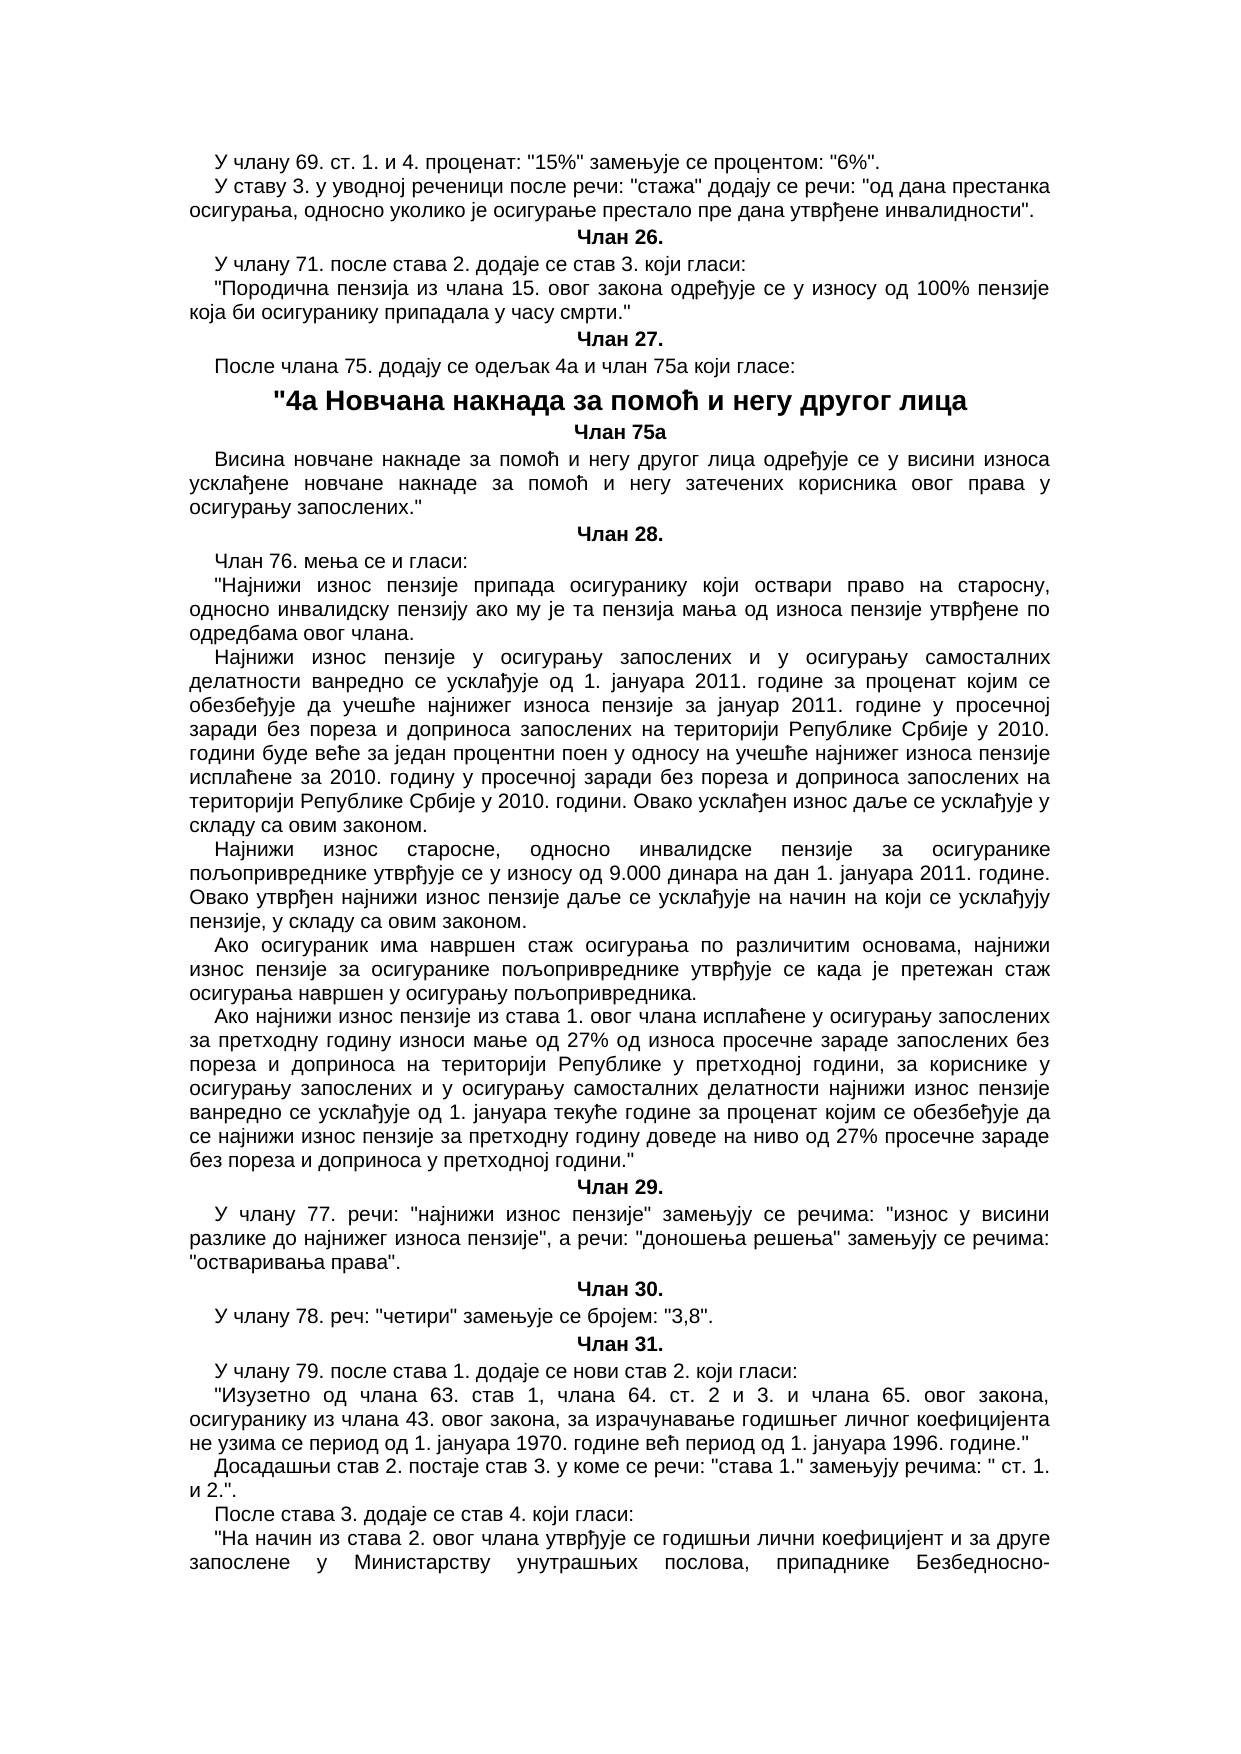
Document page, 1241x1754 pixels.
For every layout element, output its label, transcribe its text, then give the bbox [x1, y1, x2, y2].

text Члан 75а [150, 420, 1090, 444]
text Члан 30. [150, 1277, 1090, 1301]
text Висина новчане накнаде за помоћ и негу другог лица одређује се у висини износа усклађене новчане накнаде за помоћ и негу затечених корисника овог права у осигурању запослених." [189, 447, 1051, 519]
text После става 3. додаје се став 4. који гласи: [189, 1502, 1051, 1526]
text После члана 75. додају се одељак 4а и члан 75а који гласе: [189, 354, 1051, 378]
text У ставу 3. у уводној реченици после речи: "стажа" додају се речи: "од дана престанка осигурања, односно уколико је осигурање престало пре дана утврђене инвалидности". [189, 174, 1051, 222]
text "Најнижи износ пензије припада осигуранику који оствари право на старосну, односно инвалидску пензију ако му је та пензија мања од износа пензије утврђене по одредбама овог члана. [189, 573, 1051, 645]
text У члану 71. после става 2. додаје се став 3. који гласи: [189, 252, 1051, 276]
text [189, 1526, 1051, 1574]
text "Породична пензија из члана 15. овог закона одређује се у износу од 100% пензије која би осигуранику припадала у часу смрти." [189, 276, 1051, 324]
text Досадашњи став 2. постаје став 3. у коме се речи: "става 1." замењују речима: " ст. 1. и 2.". [189, 1454, 1051, 1502]
text Ако осигураник има навршен стаж осигурања по различитим основама, најнижи износ пензије за осигуранике пољопривреднике утврђује се када је претежан стаж осигурања навршен у осигурању пољопривредника. [189, 932, 1051, 1004]
text Члан 31. [150, 1331, 1090, 1355]
text "4а Новчана накнада за помоћ и негу другог лица [150, 384, 1090, 417]
text Члан 76. мења се и гласи: [189, 549, 1051, 573]
text Члан 26. [150, 225, 1090, 249]
text Најнижи износ старосне, односно инвалидске пензије за осигуранике пољопривреднике утврђује се у износу од 9.000 динара на дан 1. јануара 2011. године. Овако утврђен најнижи износ пензије даље се усклађује на начин на који се усклађују пензије, у складу са овим законом. [189, 837, 1051, 932]
text Члан 29. [150, 1175, 1090, 1199]
text У члану 77. речи: "најнижи износ пензије" замењују се речима: "износ у висини разлике до најнижег износа пензије", а речи: "доношења решења" замењују се речима: "остваривања права". [189, 1202, 1051, 1274]
text Најнижи износ пензије у осигурању запослених и у осигурању самосталних делатности ванредно се усклађује од 1. јануара 2011. године за проценат којим се обезбеђује да учешће најнижег износа пензије за јануар 2011. године у просечној заради без пореза и доприноса запослених на територији Републике Србије у 2010. години буде веће за један процентни поен у односу на учешће најнижег износа пензије исплаћене за 2010. годину у просечној заради без пореза и доприноса запослених на територији Републике Србије у 2010. години. Овако усклађен износ даље се усклађује у складу са овим законом. [189, 645, 1051, 837]
text У члану 78. реч: "четири" замењује се бројем: "3,8". [189, 1304, 1051, 1328]
text "Изузетно од члана 63. став 1, члана 64. ст. 2 и 3. и члана 65. овог закона, осигуранику из члана 43. овог закона, за израчунавање годишњег личног коефицијента не узима се период од 1. јануара 1970. године већ период од 1. јануара 1996. године." [189, 1382, 1051, 1454]
text Ако најнижи износ пензије из става 1. овог члана исплаћене у осигурању запослених за претходну годину износи мање од 27% од износа просечне зараде запослених без пореза и доприноса на територији Републике у претходној години, за кориснике у осигурању запослених и у осигурању самосталних делатности најнижи износ пензије ванредно се усклађује од 1. јануара текуће године за проценат којим се обезбеђује да се најнижи износ пензије за претходну годину доведе на ниво од 27% просечне зараде без пореза и доприноса у претходној години." [189, 1004, 1051, 1172]
text Члан 27. [150, 327, 1090, 351]
text У члану 69. ст. 1. и 4. проценат: "15%" замењује се процентом: "6%". [189, 150, 1051, 174]
text У члану 79. после става 1. додаје се нови став 2. који гласи: [189, 1358, 1051, 1382]
text Члан 28. [150, 522, 1090, 546]
